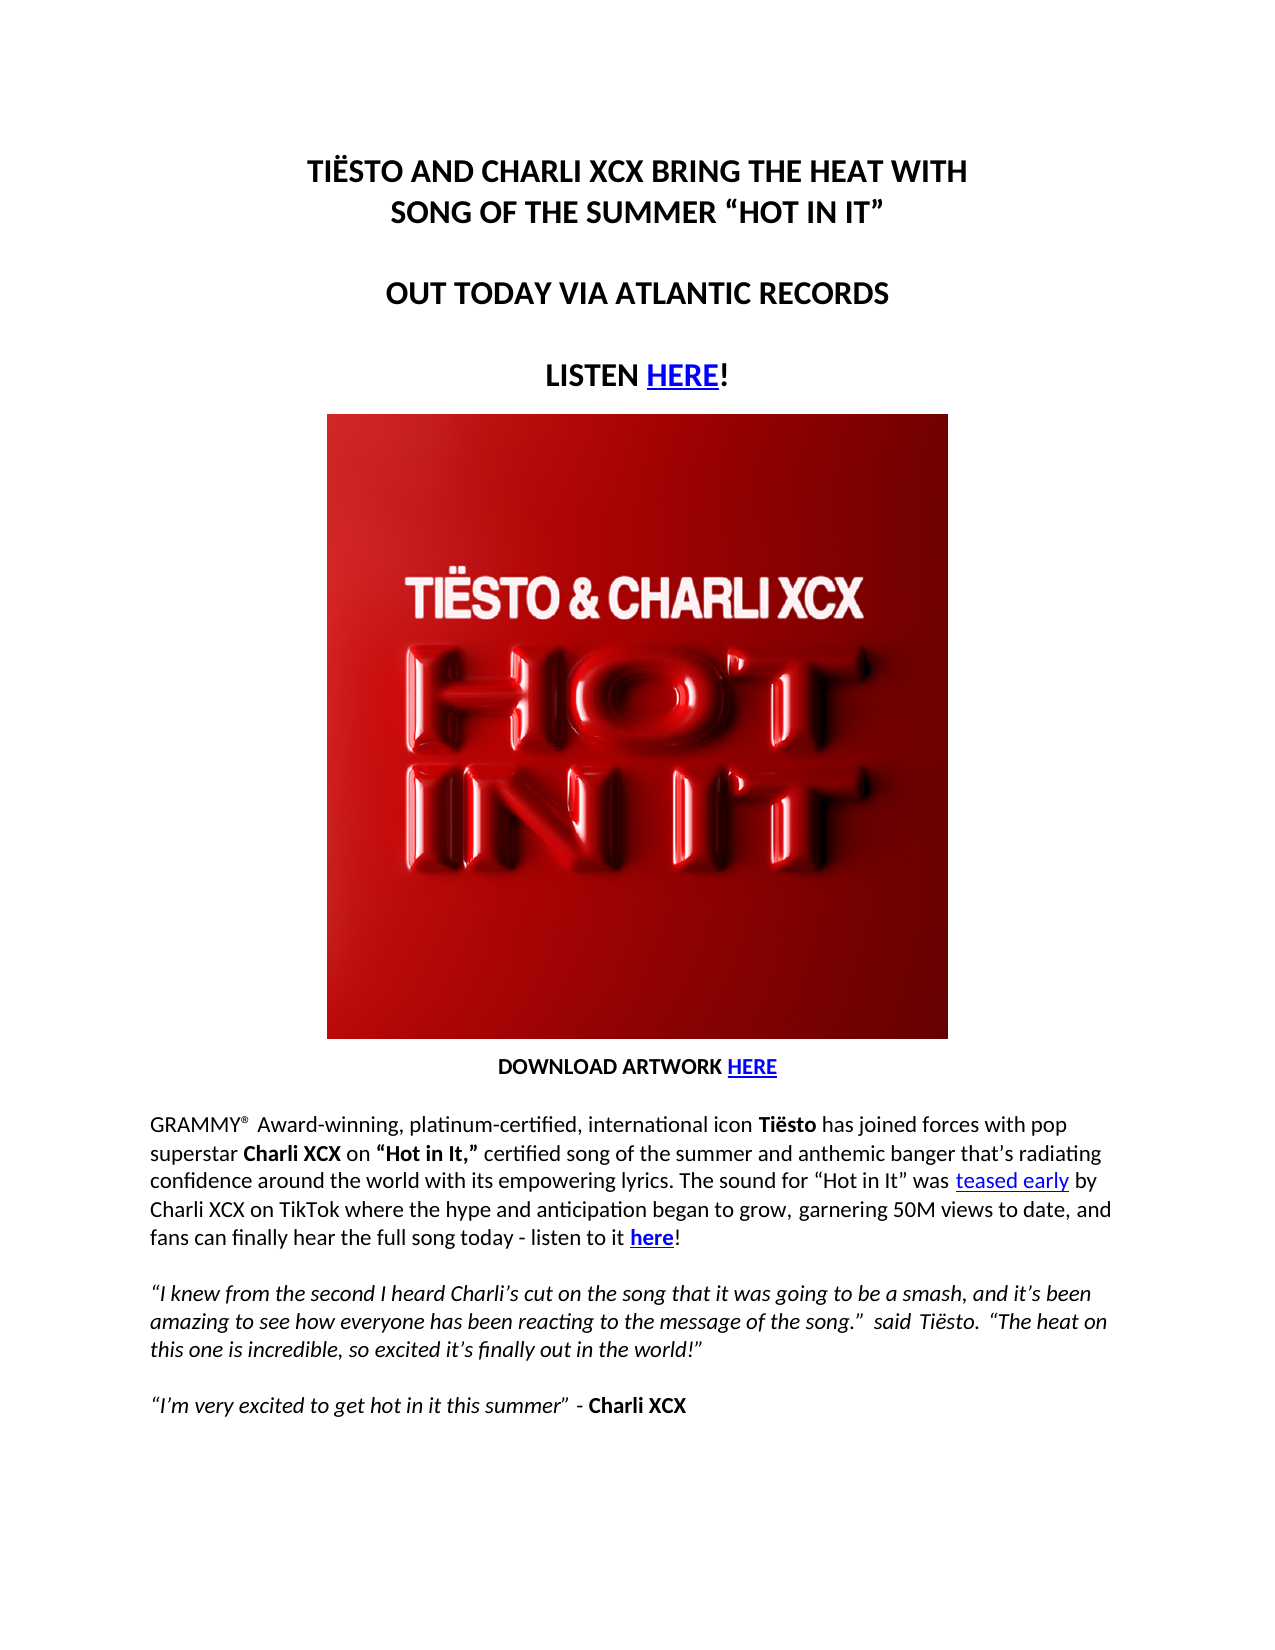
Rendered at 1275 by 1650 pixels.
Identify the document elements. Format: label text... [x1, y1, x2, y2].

picture [327, 414, 948, 1039]
text LISTEN HERE! [150, 354, 1125, 394]
text DOWNLOAD ARTWORK HERE [150, 1052, 1125, 1080]
text GRAMMY® Award-winning, platinum-certified, international icon Tiësto has joined forces with pop superstar Charli XCX on “Hot in It,” certified song of the summer and anthemic banger that’s radiating confidence around the world with its empowering lyrics. The sound for “Hot in It” was teased early by Charli XCX on TikTok where the hype and anticipation began to grow, garnering 50M views to date, and fans can finally hear the full song today - listen to it here! [150, 1111, 1125, 1251]
text “I’m very excited to get hot in it this summer” - Charli XCX [150, 1391, 1125, 1419]
text TIËSTO AND CHARLI XCX BRING THE HEAT WITH [150, 150, 1125, 191]
text OUT TODAY VIA ATLANTIC RECORDS [150, 272, 1125, 313]
text “I knew from the second I heard Charli’s cut on the song that it was going to be a smash, and it’s been amazing to see how everyone has been reacting to the message of the song.” said Tiësto. “The heat on this one is incredible, so excited it’s finally out in the world!” [150, 1279, 1125, 1363]
text SONG OF THE SUMMER “HOT IN IT” [150, 191, 1125, 231]
